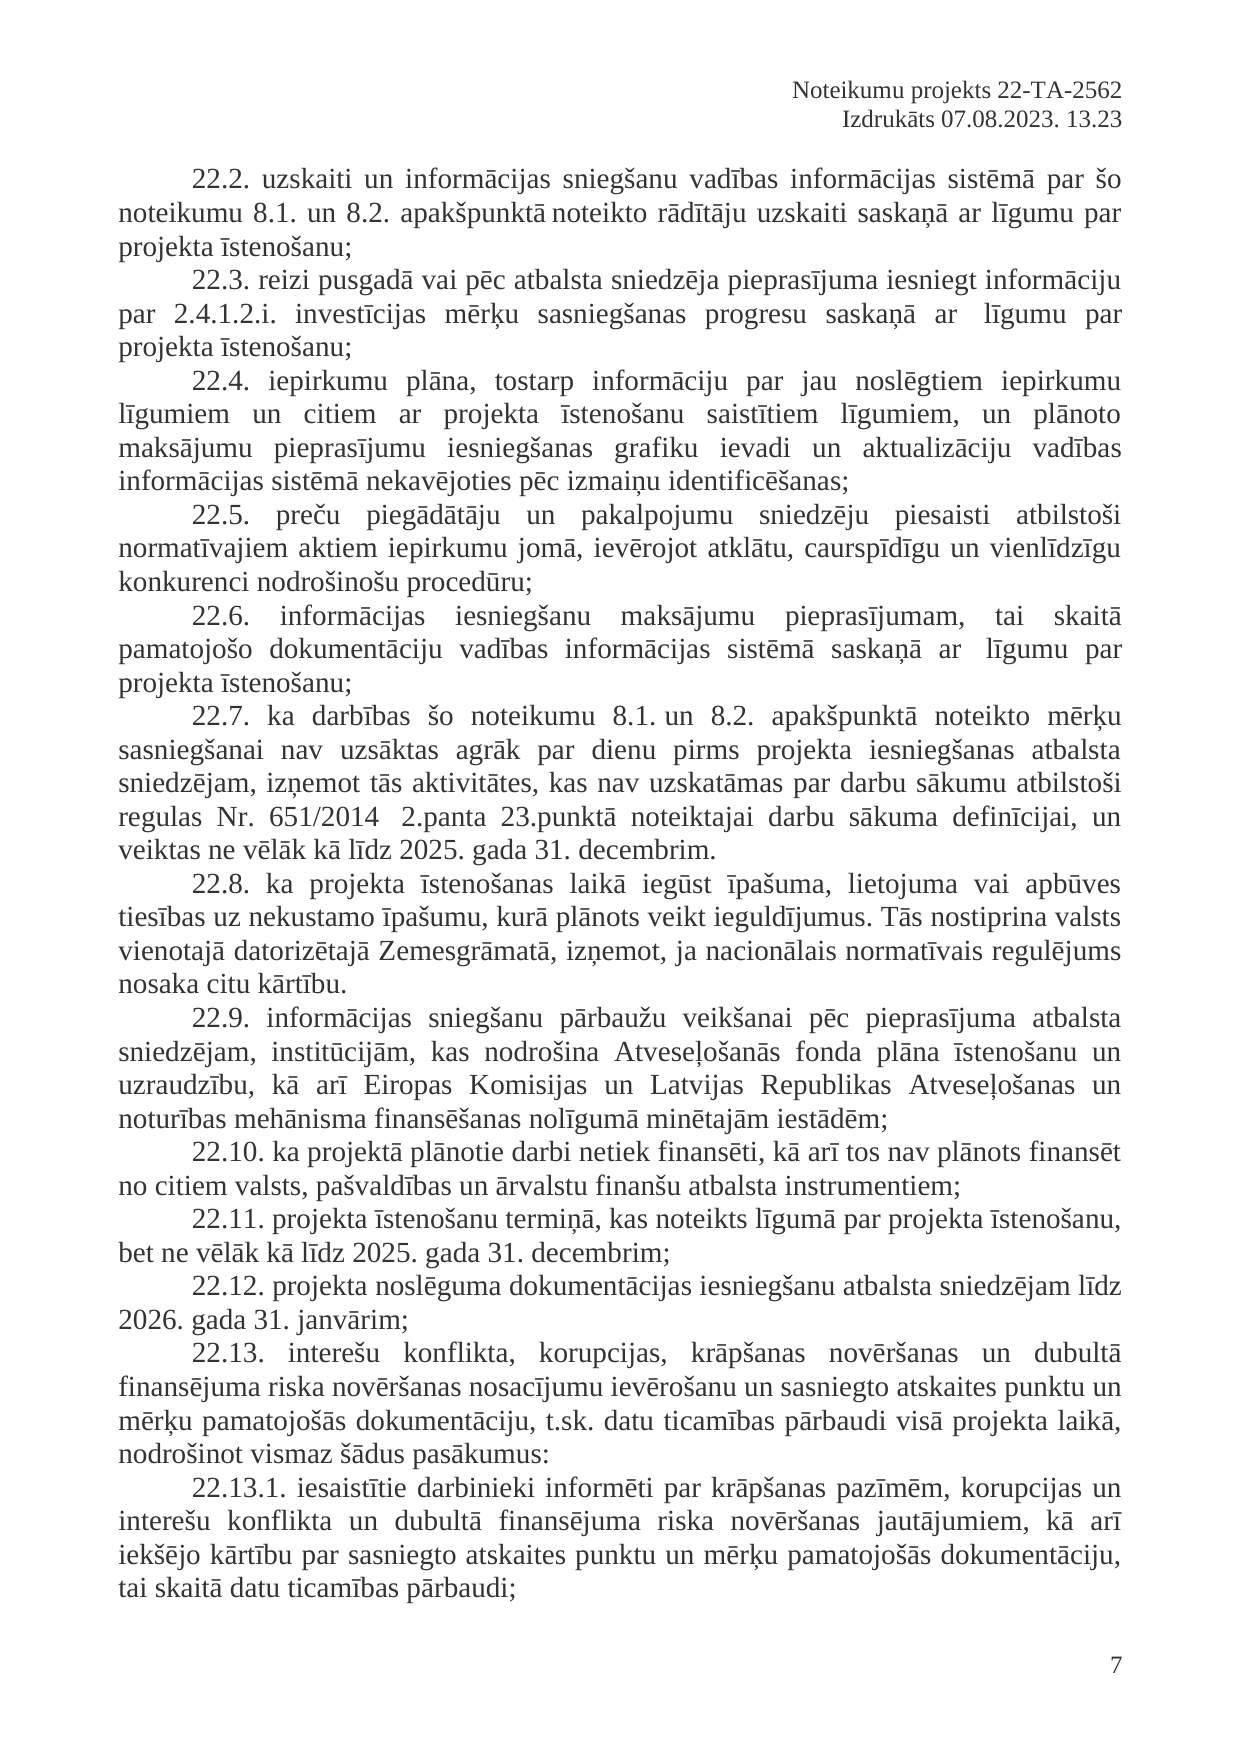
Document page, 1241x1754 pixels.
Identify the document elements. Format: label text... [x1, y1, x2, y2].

list 22.13.1. iesaistītie darbinieki informēti par krāpšanas pazīmēm, korupcijas un interešu konflikta un dubultā finansējuma riska novēršanas jautājumiem, kā arī iekšējo kārtību par sasniegto atskaites punktu un mērķu pamatojošās dokumentāciju, tai skaitā datu ticamības pārbaudi; [118, 1470, 1122, 1604]
list 22.13. interešu konflikta, korupcijas, krāpšanas novēršanas un dubultā finansējuma riska novēršanas nosacījumu ievērošanu un sasniegto atskaites punktu un mērķu pamatojošās dokumentāciju, t.sk. datu ticamības pārbaudi visā projekta laikā, nodrošinot vismaz šādus pasākumus: [118, 1336, 1122, 1470]
list 22.10. ka projektā plānotie darbi netiek finansēti, kā arī tos nav plānots finansēt no citiem valsts, pašvaldības un ārvalstu finanšu atbalsta instrumentiem; [118, 1134, 1122, 1201]
list 22.11. projekta īstenošanu termiņā, kas noteikts līgumā par projekta īstenošanu, bet ne vēlāk kā līdz 2025. gada 31. decembrim; [118, 1201, 1122, 1268]
list 22.6. informācijas iesniegšanu maksājumu pieprasījumam, tai skaitā pamatojošo dokumentāciju vadības informācijas sistēmā saskaņā ar līgumu par projekta īstenošanu; [118, 598, 1122, 698]
list 22.2. uzskaiti un informācijas sniegšanu vadības informācijas sistēmā par šo noteikumu 8.1. un 8.2. apakšpunktā noteikto rādītāju uzskaiti saskaņā ar līgumu par projekta īstenošanu; [118, 162, 1122, 262]
list 22.12. projekta noslēguma dokumentācijas iesniegšanu atbalsta sniedzējam līdz 2026. gada 31. janvārim; [118, 1268, 1122, 1336]
list 22.4. iepirkumu plāna, tostarp informāciju par jau noslēgtiem iepirkumu līgumiem un citiem ar projekta īstenošanu saistītiem līgumiem, un plānoto maksājumu pieprasījumu iesniegšanas grafiku ievadi un aktualizāciju vadības informācijas sistēmā nekavējoties pēc izmaiņu identificēšanas; [118, 363, 1122, 497]
list 22.7. ka darbības šo noteikumu 8.1. un 8.2. apakšpunktā noteikto mērķu sasniegšanai nav uzsāktas agrāk par dienu pirms projekta iesniegšanas atbalsta sniedzējam, izņemot tās aktivitātes, kas nav uzskatāmas par darbu sākumu atbilstoši regulas Nr. 651/2014 2.panta 23.punktā noteiktajai darbu sākuma definīcijai, un veiktas ne vēlāk kā līdz 2025. gada 31. decembrim. [118, 698, 1122, 866]
list 22.5. preču piegādātāju un pakalpojumu sniedzēju piesaisti atbilstoši normatīvajiem aktiem iepirkumu jomā, ievērojot atklātu, caurspīdīgu un vienlīdzīgu konkurenci nodrošinošu procedūru; [118, 497, 1122, 598]
list 22.9. informācijas sniegšanu pārbaužu veikšanai pēc pieprasījuma atbalsta sniedzējam, institūcijām, kas nodrošina Atveseļošanās fonda plāna īstenošanu un uzraudzību, kā arī Eiropas Komisijas un Latvijas Republikas Atveseļošanas un noturības mehānisma finansēšanas nolīgumā minētajām iestādēm; [118, 1000, 1122, 1134]
list 22.3. reizi pusgadā vai pēc atbalsta sniedzēja pieprasījuma iesniegt informāciju par 2.4.1.2.i. investīcijas mērķu sasniegšanas progresu saskaņā ar līgumu par projekta īstenošanu; [118, 262, 1122, 363]
list 22.8. ka projekta īstenošanas laikā iegūst īpašuma, lietojuma vai apbūves tiesības uz nekustamo īpašumu, kurā plānots veikt ieguldījumus. Tās nostiprina valsts vienotajā datorizētajā Zemesgrāmatā, izņemot, ja nacionālais normatīvais regulējums nosaka citu kārtību. [118, 866, 1122, 1000]
